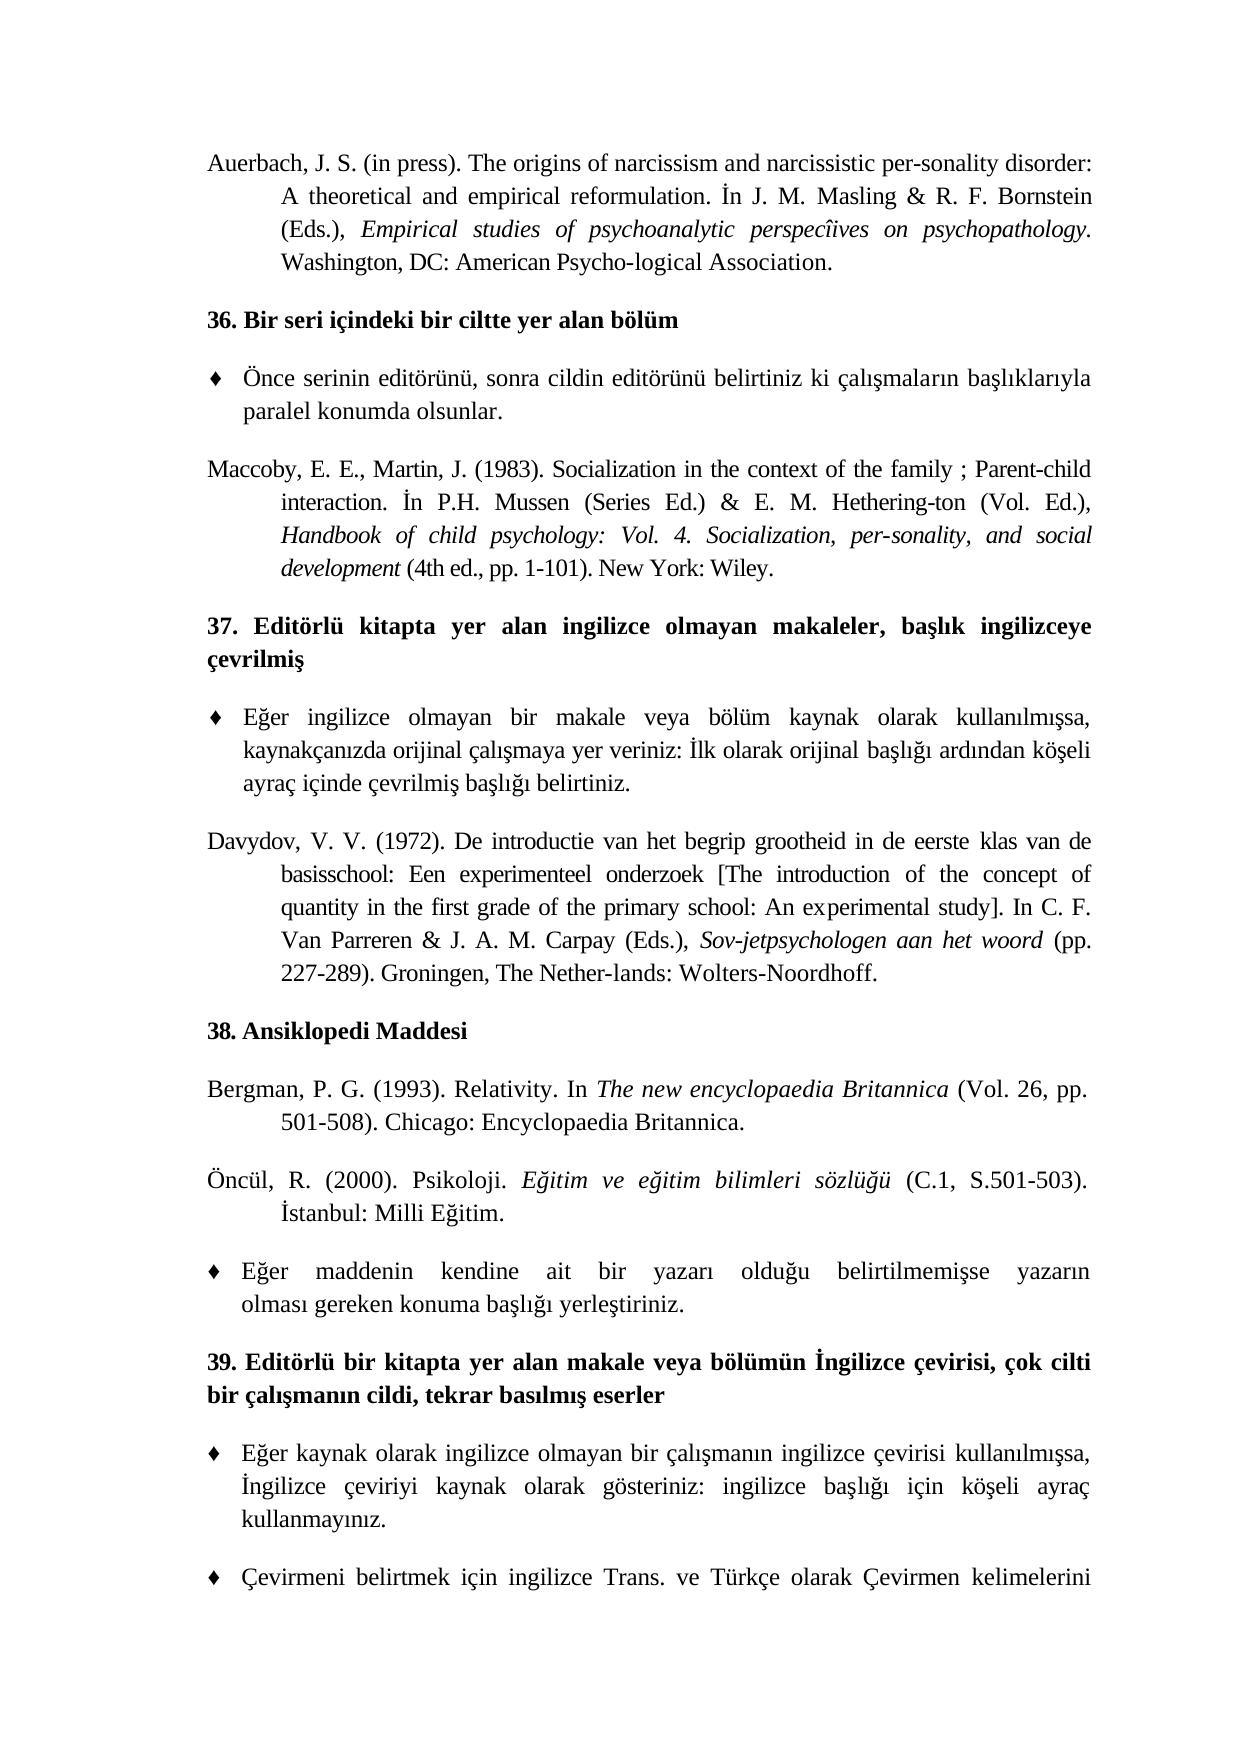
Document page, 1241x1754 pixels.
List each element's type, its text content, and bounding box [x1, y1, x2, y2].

text Bergman, P. G. (1993). Relativity. In The new encyclopaedia Britannica (Vol. 26, pp. 501-508). Chicago: Encyclopaedia Britannica. [207, 1074, 1088, 1136]
text Öncül, R. (2000). Psikoloji. Eğitim ve eğitim bilimleri sözlüğü (C.1, S.501-503). İstanbul: Milli Eğitim. [207, 1165, 1088, 1227]
text ♦ Önce serinin editörünü, sonra cildin editörünü belirtiniz ki çalışmaların başlıklarıyla paralel konumda olsunlar. [209, 363, 1091, 424]
list Eğer kaynak olarak ingilizce olmayan bir çalışmanın ingilizce çevirisi kullanılmışsa, İngilizce çeviriyi kaynak olarak gösteriniz: ingilizce başlığı için köşeli ayraç kullanmayınız. [207, 1438, 1090, 1533]
text 36. Bir seri içindeki bir ciltte yer alan bölüm [207, 305, 1092, 333]
text ♦ Eğer maddenin kendine ait bir yazarı olduğu belirtilmemişse yazarın olması gereken konuma başlığı yerleştiriniz. [207, 1256, 1090, 1318]
text 38. Ansiklopedi Maddesi [207, 1016, 1092, 1045]
text 39. Editörlü bir kitapta yer alan makale veya bölümün İngilizce çevirisi, çok cilti bir çalışmanın cildi, tekrar basılmış eserler [207, 1347, 1092, 1409]
text Auerbach, J. S. (in press). The origins of narcissism and narcissistic per-sonality disorder: A theoretical and empirical reformulation. İn J. M. Masling & R. F. Bornstein (Eds.), Empirical studies of psychoanalytic perspecîives on psychopathology. Washington, DC: American Psycho-logical Association. [207, 148, 1092, 276]
text ♦ Eğer ingilizce olmayan bir makale veya bölüm kaynak olarak kullanılmışsa, kaynakçanızda orijinal çalışmaya yer veriniz: İlk olarak orijinal başlığı ardından köşeli ayraç içinde çevrilmiş başlığı belirtiniz. [209, 702, 1091, 797]
text Davydov, V. V. (1972). De introductie van het begrip grootheid in de eerste klas van de basisschool: Een experimenteel onderzoek [The introduction of the concept of quantity in the first grade of the primary school: An experimental study]. In C. F. Van Parreren & J. A. M. Carpay (Eds.), Sov-jetpsychologen aan het woord (pp. 227-289). Groningen, The Nether-lands: Wolters-Noordhoff. [207, 826, 1092, 987]
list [207, 1562, 1091, 1591]
text 37. Editörlü kitapta yer alan ingilizce olmayan makaleler, başlık ingilizceye çevrilmiş [207, 611, 1092, 673]
text Maccoby, E. E., Martin, J. (1983). Socialization in the context of the family ; Parent-child interaction. İn P.H. Mussen (Series Ed.) & E. M. Hethering-ton (Vol. Ed.), Handbook of child psychology: Vol. 4. Socialization, per-sonality, and social development (4th ed., pp. 1-101). New York: Wiley. [207, 454, 1092, 582]
